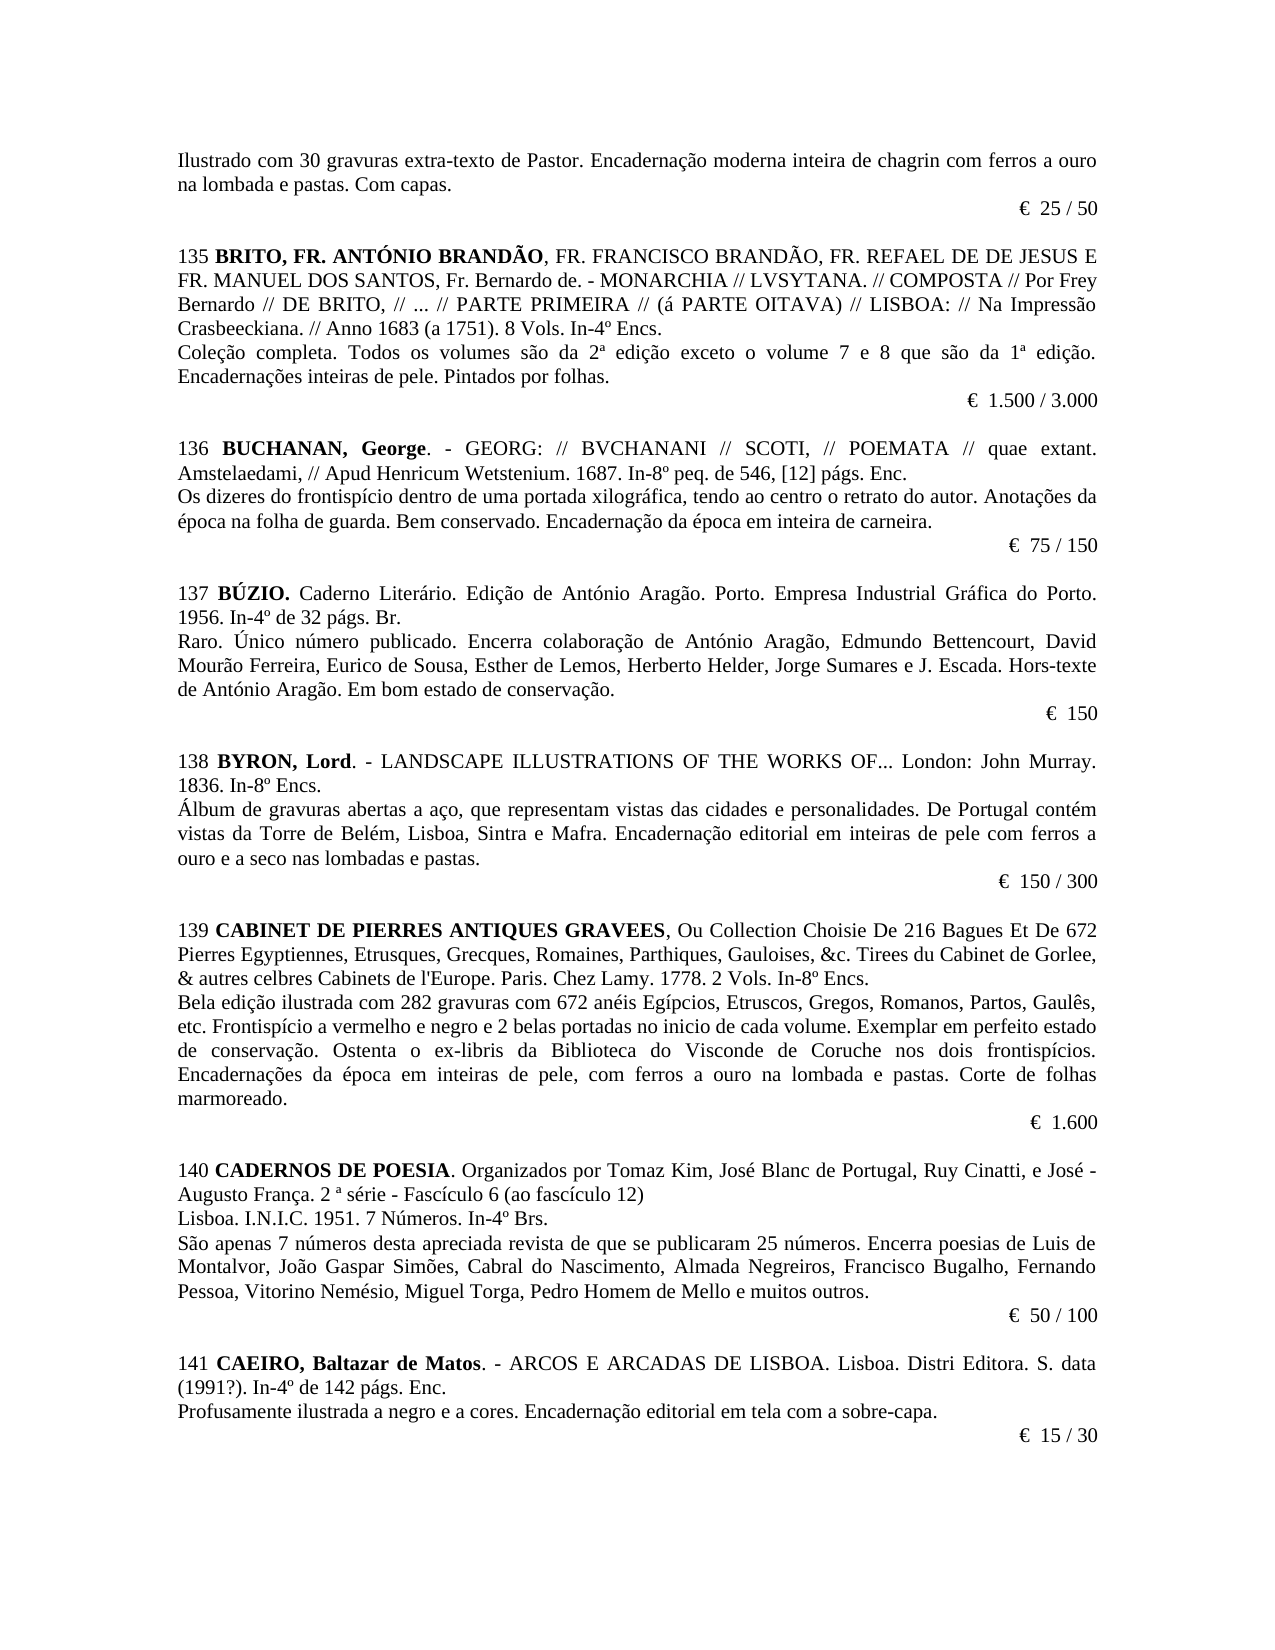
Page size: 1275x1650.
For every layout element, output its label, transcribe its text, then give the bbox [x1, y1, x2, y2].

text € 15 / 30 [177, 1423, 1098, 1447]
text € 75 / 150 [177, 533, 1098, 557]
text 137 BÚZIO. Caderno Literário. Edição de António Aragão. Porto. Empresa Industrial Gráfica do Porto. 1956. In-4º de 32 págs. Br. [177, 581, 1098, 629]
text € 150 / 300 [177, 869, 1098, 893]
text € 50 / 100 [177, 1303, 1098, 1327]
text € 1.600 [177, 1110, 1098, 1134]
text 140 CADERNOS DE POESIA. Organizados por Tomaz Kim, José Blanc de Portugal, Ruy Cinatti, e José -Augusto França. 2 ª série - Fascículo 6 (ao fascículo 12) [177, 1158, 1098, 1206]
text Álbum de gravuras abertas a aço, que representam vistas das cidades e personalidades. De Portugal contém vistas da Torre de Belém, Lisboa, Sintra e Mafra. Encadernação editorial em inteiras de pele com ferros a ouro e a seco nas lombadas e pastas. [177, 797, 1098, 869]
text Ilustrado com 30 gravuras extra-texto de Pastor. Encadernação moderna inteira de chagrin com ferros a ouro na lombada e pastas. Com capas. [177, 148, 1098, 196]
text Profusamente ilustrada a negro e a cores. Encadernação editorial em tela com a sobre-capa. [177, 1399, 1098, 1423]
text Bela edição ilustrada com 282 gravuras com 672 anéis Egípcios, Etruscos, Gregos, Romanos, Partos, Gaulês, etc. Frontispício a vermelho e negro e 2 belas portadas no inicio de cada volume. Exemplar em perfeito estado de conservação. Ostenta o ex-libris da Biblioteca do Visconde de Coruche nos dois frontispícios. Encadernações da época em inteiras de pele, com ferros a ouro na lombada e pastas. Corte de folhas marmoreado. [177, 990, 1098, 1110]
text Raro. Único número publicado. Encerra colaboração de António Aragão, Edmundo Bettencourt, David Mourão Ferreira, Eurico de Sousa, Esther de Lemos, Herberto Helder, Jorge Sumares e J. Escada. Hors-texte de António Aragão. Em bom estado de conservação. [177, 629, 1098, 701]
text € 150 [177, 701, 1098, 725]
text 135 BRITO, FR. ANTÓNIO BRANDÃO, FR. FRANCISCO BRANDÃO, FR. REFAEL DE DE JESUS E FR. MANUEL DOS SANTOS, Fr. Bernardo de. - MONARCHIA // LVSYTANA. // COMPOSTA // Por Frey Bernardo // DE BRITO, // ... // PARTE PRIMEIRA // (á PARTE OITAVA) // LISBOA: // Na Impressão Crasbeeckiana. // Anno 1683 (a 1751). 8 Vols. In-4º Encs. [177, 244, 1098, 340]
text € 1.500 / 3.000 [177, 388, 1098, 412]
text 139 CABINET DE PIERRES ANTIQUES GRAVEES, Ou Collection Choisie De 216 Bagues Et De 672 Pierres Egyptiennes, Etrusques, Grecques, Romaines, Parthiques, Gauloises, &c. Tirees du Cabinet de Gorlee, & autres celbres Cabinets de l'Europe. Paris. Chez Lamy. 1778. 2 Vols. In-8º Encs. [177, 918, 1098, 990]
text Os dizeres do frontispício dentro de uma portada xilográfica, tendo ao centro o retrato do autor. Anotações da época na folha de guarda. Bem conservado. Encadernação da época em inteira de carneira. [177, 484, 1098, 533]
text € 25 / 50 [177, 196, 1098, 220]
text Coleção completa. Todos os volumes são da 2ª edição exceto o volume 7 e 8 que são da 1ª edição. Encadernações inteiras de pele. Pintados por folhas. [177, 340, 1098, 388]
text 138 BYRON, Lord. - LANDSCAPE ILLUSTRATIONS OF THE WORKS OF... London: John Murray. 1836. In-8º Encs. [177, 749, 1098, 797]
text 136 BUCHANAN, George. - GEORG: // BVCHANANI // SCOTI, // POEMATA // quae extant. Amstelaedami, // Apud Henricum Wetstenium. 1687. In-8º peq. de 546, [12] págs. Enc. [177, 436, 1098, 484]
text Lisboa. I.N.I.C. 1951. 7 Números. In-4º Brs. [177, 1206, 1098, 1230]
text 141 CAEIRO, Baltazar de Matos. - ARCOS E ARCADAS DE LISBOA. Lisboa. Distri Editora. S. data (1991?). In-4º de 142 págs. Enc. [177, 1351, 1098, 1399]
text São apenas 7 números desta apreciada revista de que se publicaram 25 números. Encerra poesias de Luis de Montalvor, João Gaspar Simões, Cabral do Nascimento, Almada Negreiros, Francisco Bugalho, Fernando Pessoa, Vitorino Nemésio, Miguel Torga, Pedro Homem de Mello e muitos outros. [177, 1230, 1098, 1303]
